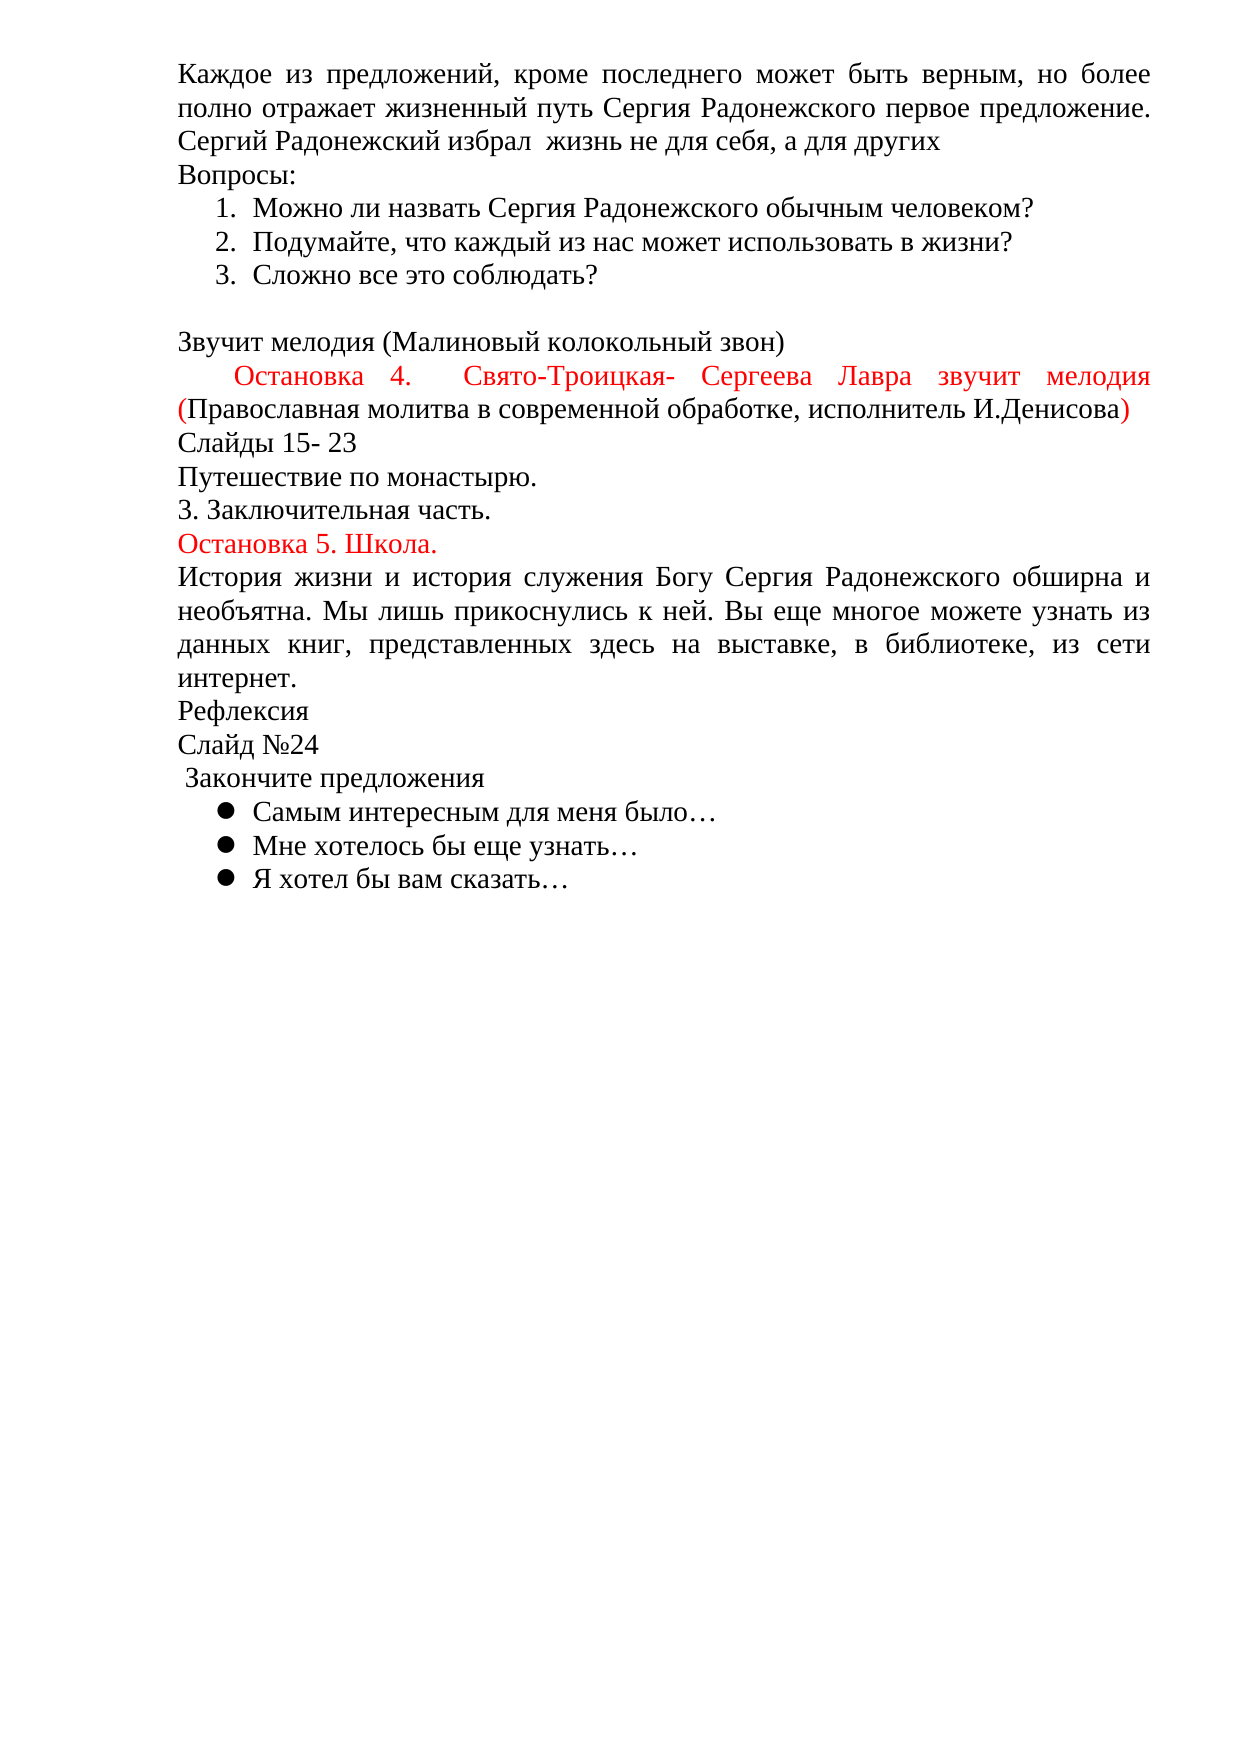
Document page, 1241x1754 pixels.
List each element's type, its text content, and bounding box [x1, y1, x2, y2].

text Закончите предложения [177, 761, 1152, 794]
text Путешествие по монастырю. [177, 459, 1152, 492]
text Звучит мелодия (Малиновый колокольный звон) [177, 324, 1152, 358]
list Подумайте, что каждый из нас может использовать в жизни? [215, 224, 1152, 257]
list Сложно все это соблюдать? [215, 257, 1152, 291]
text Каждое из предложений, кроме последнего может быть верным, но более полно отражает жизненный путь Сергия Радонежского первое предложение. Сергий Радонежский избрал жизнь не для себя, а для других [177, 56, 1152, 157]
text Остановка 4. Свято-Троицкая- Сергеева Лавра звучит мелодия (Православная молитва в современной обработке, исполнитель И.Денисова) [177, 358, 1152, 425]
text Слайды 15- 23 [177, 425, 1152, 459]
text Остановка 5. Школа. [177, 526, 1152, 559]
list Я хотел бы вам сказать… [215, 861, 1152, 895]
text Слайд №24 [177, 727, 1152, 761]
text Рефлексия [177, 693, 1152, 727]
text Вопросы: [177, 157, 1152, 190]
list Самым интересным для меня было… [215, 794, 1152, 828]
text История жизни и история служения Богу Сергия Радонежского обширна и необъятна. Мы лишь прикоснулись к ней. Вы еще многое можете узнать из данных книг, представленных здесь на выставке, в библиотеке, из сети интернет. [177, 559, 1152, 693]
list Мне хотелось бы еще узнать… [215, 828, 1152, 861]
text 3. Заключительная часть. [177, 492, 1152, 526]
list Можно ли назвать Сергия Радонежского обычным человеком? [215, 190, 1152, 224]
